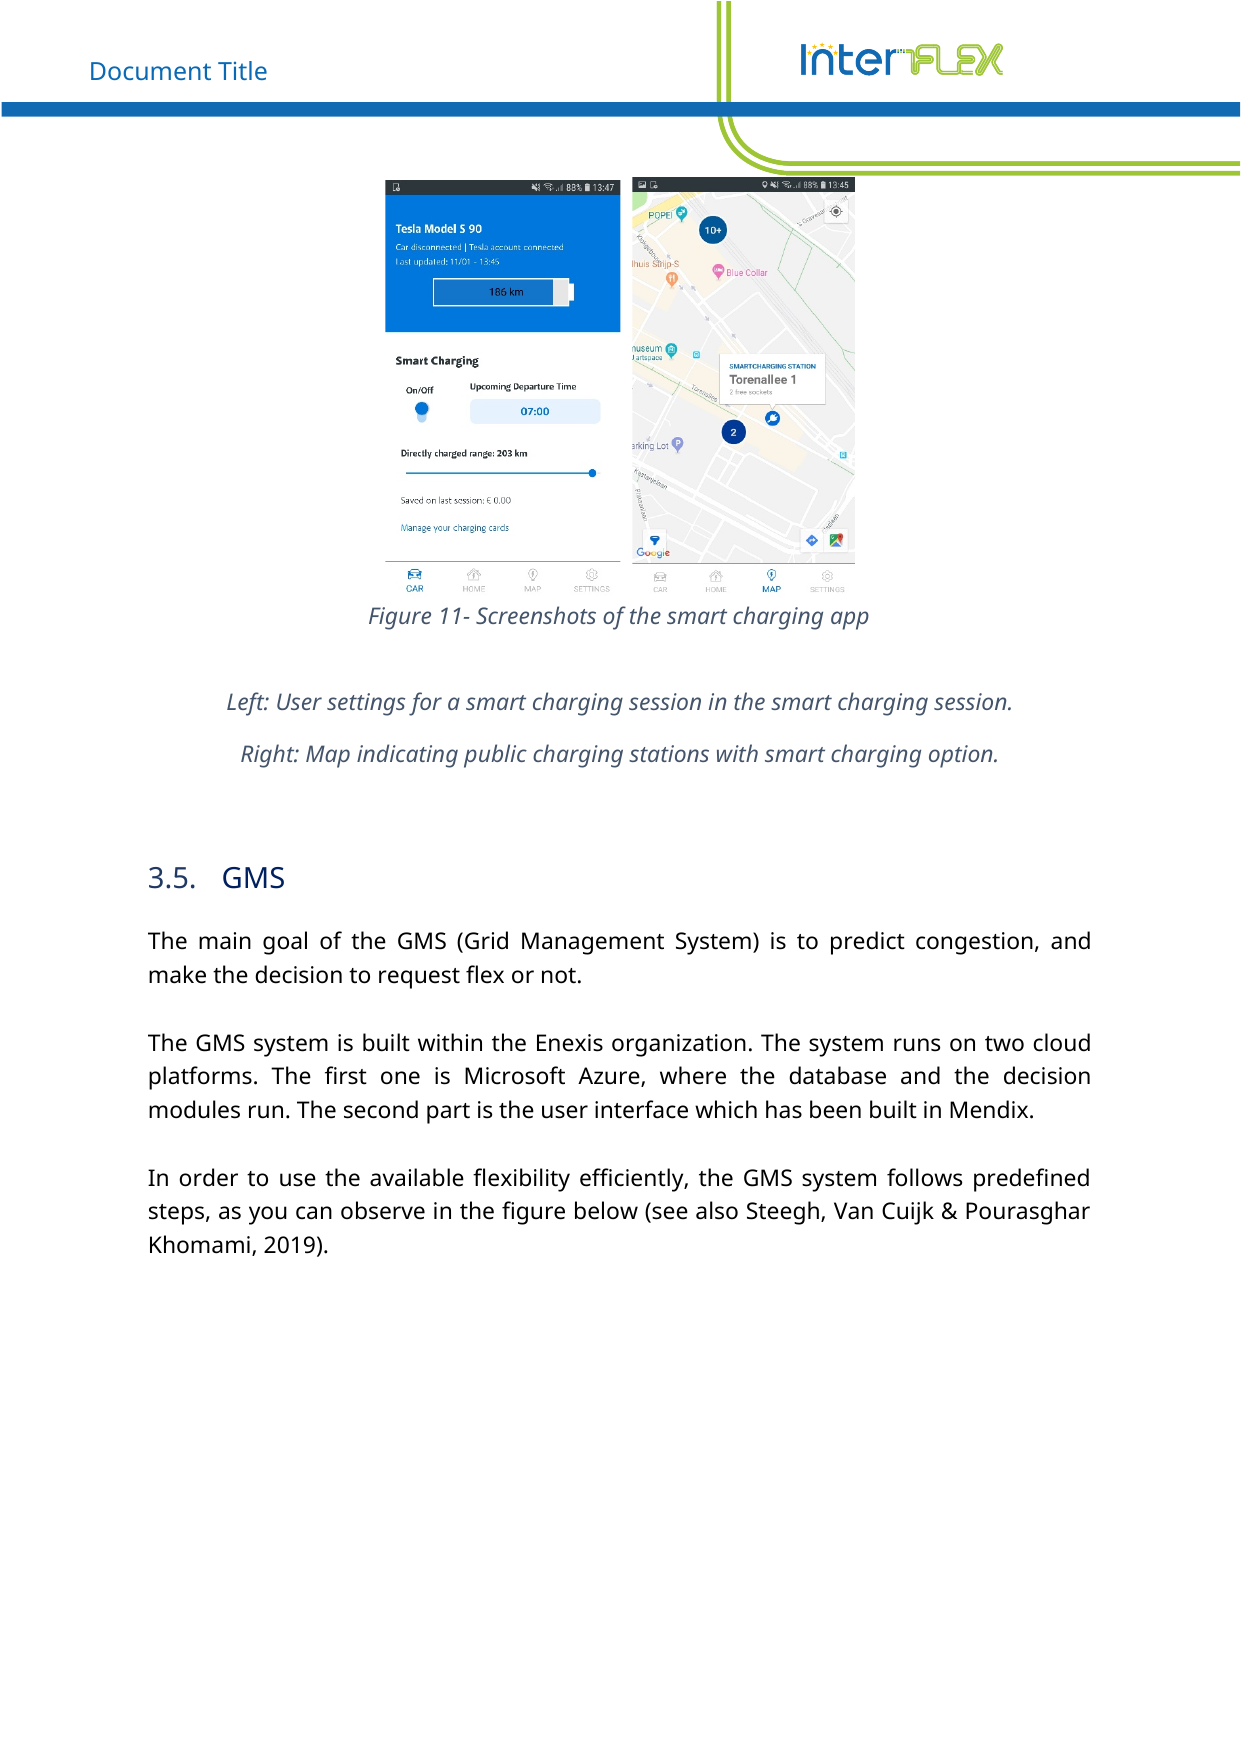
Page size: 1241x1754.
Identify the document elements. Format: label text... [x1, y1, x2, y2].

subtitle GMS [148, 857, 1092, 897]
text Right: Map indicating public charging stations with smart charging option. [148, 738, 1092, 769]
text In order to use the available flexibility efficiently, the GMS system follows predefined steps, as you can observe in the figure below (see also Steegh, Van Cuijk & Pourasghar Khomami, 2019). [148, 1162, 1092, 1260]
picture [1, 1, 1241, 598]
text Left: User settings for a smart charging session in the smart charging session. [148, 686, 1092, 717]
text The GMS system is built within the Enexis organization. The system runs on two cloud platforms. The first one is Microsoft Azure, where the database and the decision modules run. The second part is the user interface which has been built in Mendix. [148, 1027, 1092, 1125]
text The main goal of the GMS (Grid Management System) is to predict congestion, and make the decision to request flex or not. [148, 925, 1092, 990]
text Figure 11- Screenshots of the smart charging app [148, 600, 1092, 631]
